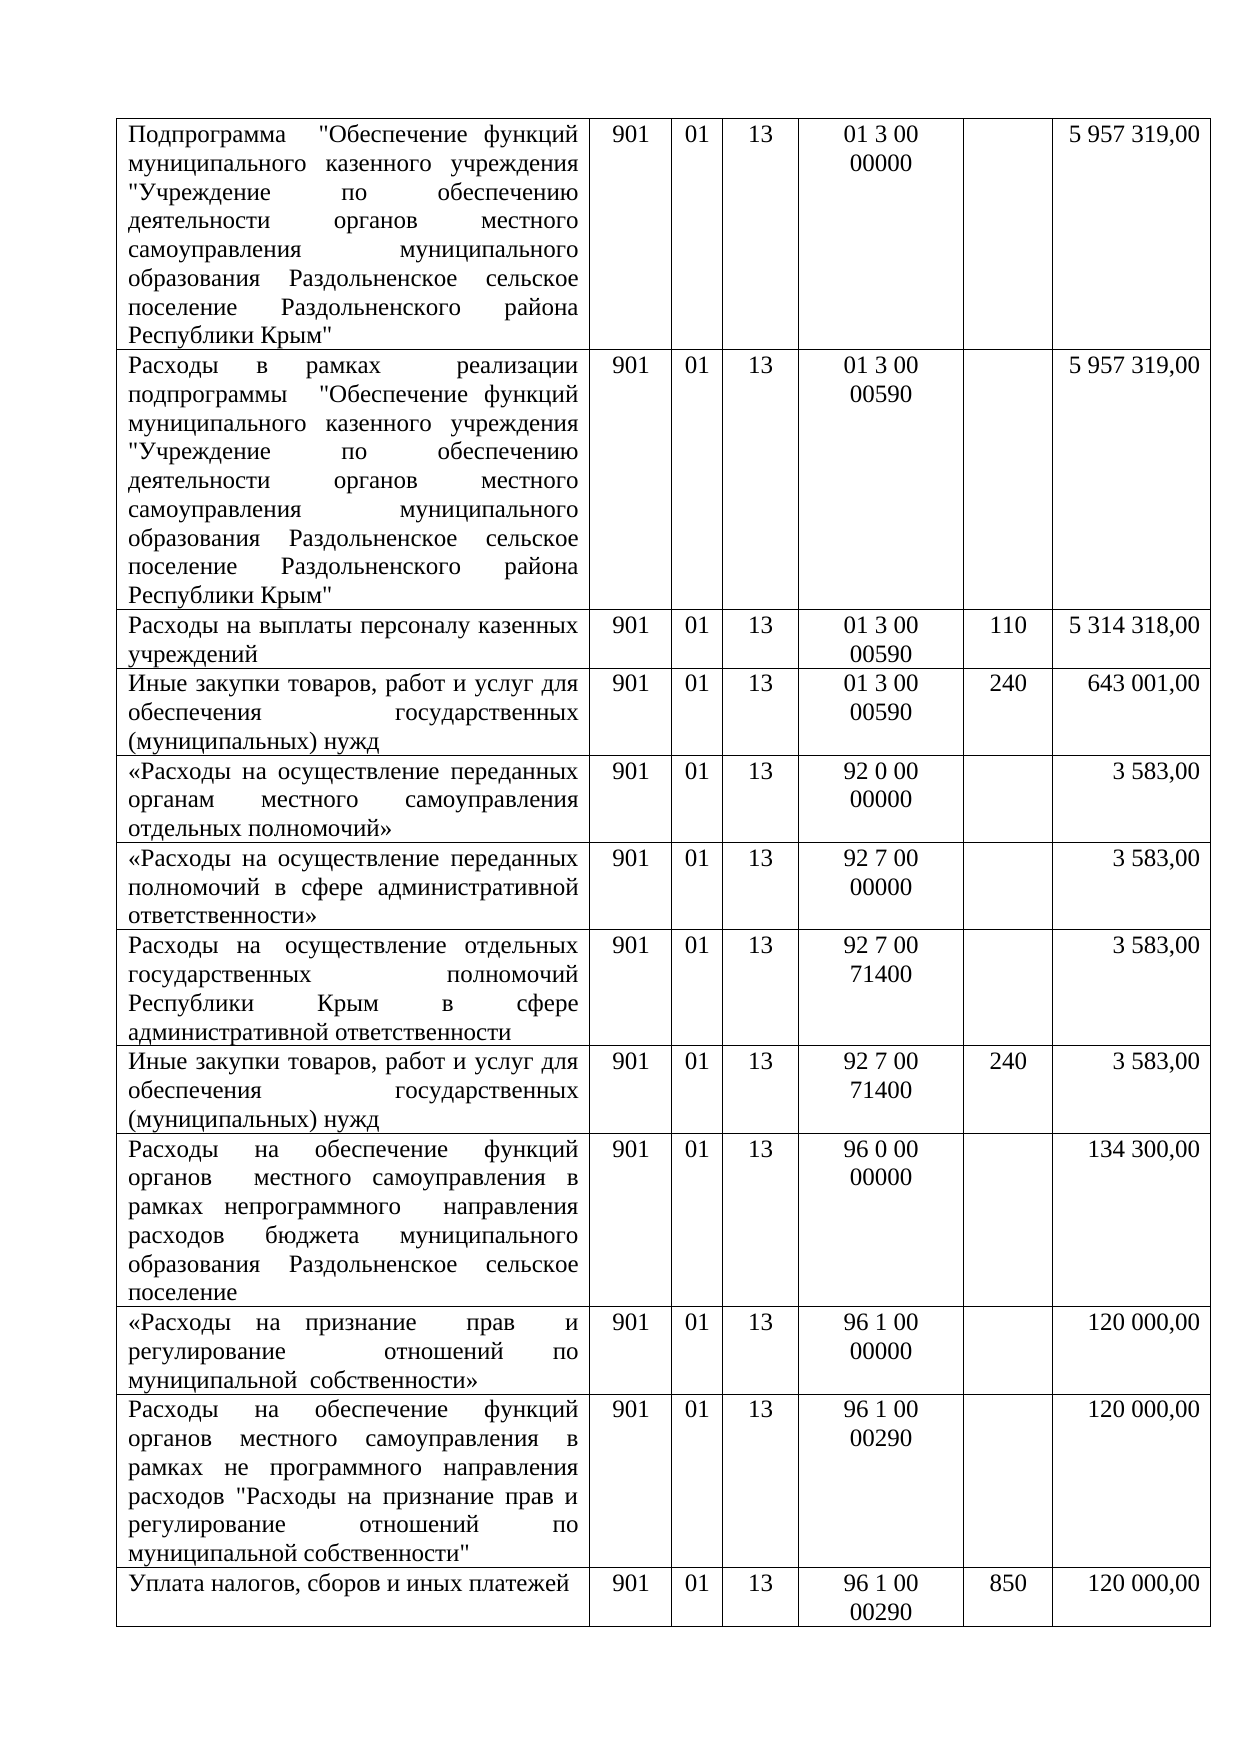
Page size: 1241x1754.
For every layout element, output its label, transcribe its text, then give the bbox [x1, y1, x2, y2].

table_cell 13 [723, 930, 798, 1045]
table_cell [964, 1134, 1052, 1306]
table_cell 901 [590, 1046, 671, 1133]
table_cell 901 [590, 669, 671, 755]
table_cell [964, 119, 1052, 349]
table_cell 3 583,00 [1053, 843, 1210, 929]
table_cell 01 [672, 756, 722, 842]
table_cell 901 [590, 350, 671, 609]
table_cell 92 7 00 71400 [799, 930, 963, 1045]
table_cell 901 [590, 1568, 671, 1626]
table_cell Подпрограмма "Обеспечение функций муниципального казенного учреждения "Учреждение по обеспечению деятельности органов местного самоуправления муниципального образования Раздольненское сельское поселение Раздольненского района Республики Крым" [117, 119, 589, 349]
table_cell 901 [590, 119, 671, 349]
table_cell [964, 756, 1052, 842]
table_cell 13 [723, 843, 798, 929]
table_cell 240 [964, 1046, 1052, 1133]
table_cell 01 3 00 00000 [799, 119, 963, 349]
table_cell [964, 350, 1052, 609]
table_cell 5 957 319,00 [1053, 350, 1210, 609]
table_cell [964, 843, 1052, 929]
table_cell 13 [723, 1046, 798, 1133]
table_cell 96 1 00 00000 [799, 1307, 963, 1393]
table_cell 901 [590, 1134, 671, 1306]
table_cell 92 0 00 00000 [799, 756, 963, 842]
table_cell 01 [672, 1568, 722, 1626]
table_cell 01 [672, 350, 722, 609]
table_cell 3 583,00 [1053, 1046, 1210, 1133]
table_cell Расходы в рамках реализации подпрограммы "Обеспечение функций муниципального казенного учреждения "Учреждение по обеспечению деятельности органов местного самоуправления муниципального образования Раздольненское сельское поселение Раздольненского района Республики Крым" [117, 350, 589, 609]
table_cell 120 000,00 [1053, 1307, 1210, 1393]
table_cell 5 314 318,00 [1053, 610, 1210, 667]
table_cell Уплата налогов, сборов и иных платежей [117, 1568, 589, 1626]
table_cell 01 [672, 1395, 722, 1567]
table_cell 01 3 00 00590 [799, 610, 963, 667]
table_cell 01 [672, 1307, 722, 1393]
table_cell 13 [723, 119, 798, 349]
table_cell 901 [590, 930, 671, 1045]
table_cell «Расходы на признание прав и регулирование отношений по муниципальной собственности» [117, 1307, 589, 1393]
table_cell 01 [672, 843, 722, 929]
table_cell 01 3 00 00590 [799, 669, 963, 755]
table_cell Иные закупки товаров, работ и услуг для обеспечения государственных (муниципальных) нужд [117, 669, 589, 755]
table_cell 13 [723, 669, 798, 755]
table_cell 96 0 00 00000 [799, 1134, 963, 1306]
table_cell 13 [723, 756, 798, 842]
table_cell Расходы на осуществление отдельных государственных полномочий Республики Крым в сфере административной ответственности [117, 930, 589, 1045]
table_cell 3 583,00 [1053, 756, 1210, 842]
table_cell 643 001,00 [1053, 669, 1210, 755]
table_cell 01 3 00 00590 [799, 350, 963, 609]
table_cell 01 [672, 1134, 722, 1306]
table_cell 01 [672, 1046, 722, 1133]
table_cell 901 [590, 610, 671, 667]
table_cell 96 1 00 00290 [799, 1395, 963, 1567]
table_cell 92 7 00 71400 [799, 1046, 963, 1133]
table_cell 901 [590, 1307, 671, 1393]
table_cell [964, 1307, 1052, 1393]
table_cell 901 [590, 756, 671, 842]
table_cell 01 [672, 119, 722, 349]
table_cell «Расходы на осуществление переданных органам местного самоуправления отдельных полномочий» [117, 756, 589, 842]
table_cell 850 [964, 1568, 1052, 1626]
table_cell 13 [723, 1395, 798, 1567]
table_cell 901 [590, 1395, 671, 1567]
table_cell Расходы на выплаты персоналу казенных учреждений [117, 610, 589, 667]
table_cell 5 957 319,00 [1053, 119, 1210, 349]
table_cell 120 000,00 [1053, 1395, 1210, 1567]
table_cell 13 [723, 350, 798, 609]
table_cell 01 [672, 669, 722, 755]
table_cell 120 000,00 [1053, 1568, 1210, 1626]
table_cell 01 [672, 610, 722, 667]
table_cell «Расходы на осуществление переданных полномочий в сфере административной ответственности» [117, 843, 589, 929]
table_cell 110 [964, 610, 1052, 667]
table_cell 13 [723, 1307, 798, 1393]
table_cell 96 1 00 00290 [799, 1568, 963, 1626]
table_cell 13 [723, 1134, 798, 1306]
table_cell Расходы на обеспечение функций органов местного самоуправления в рамках не программного направления расходов "Расходы на признание прав и регулирование отношений по муниципальной собственности" [117, 1395, 589, 1567]
table_cell 13 [723, 1568, 798, 1626]
table_cell 3 583,00 [1053, 930, 1210, 1045]
table_cell [964, 1395, 1052, 1567]
table_cell [964, 930, 1052, 1045]
table_cell 901 [590, 843, 671, 929]
table_cell 13 [723, 610, 798, 667]
table_cell 240 [964, 669, 1052, 755]
table_cell Расходы на обеспечение функций органов местного самоуправления в рамках непрограммного направления расходов бюджета муниципального образования Раздольненское сельское поселение [117, 1134, 589, 1306]
table_cell Иные закупки товаров, работ и услуг для обеспечения государственных (муниципальных) нужд [117, 1046, 589, 1133]
table_cell 134 300,00 [1053, 1134, 1210, 1306]
table_cell 01 [672, 930, 722, 1045]
table_cell 92 7 00 00000 [799, 843, 963, 929]
